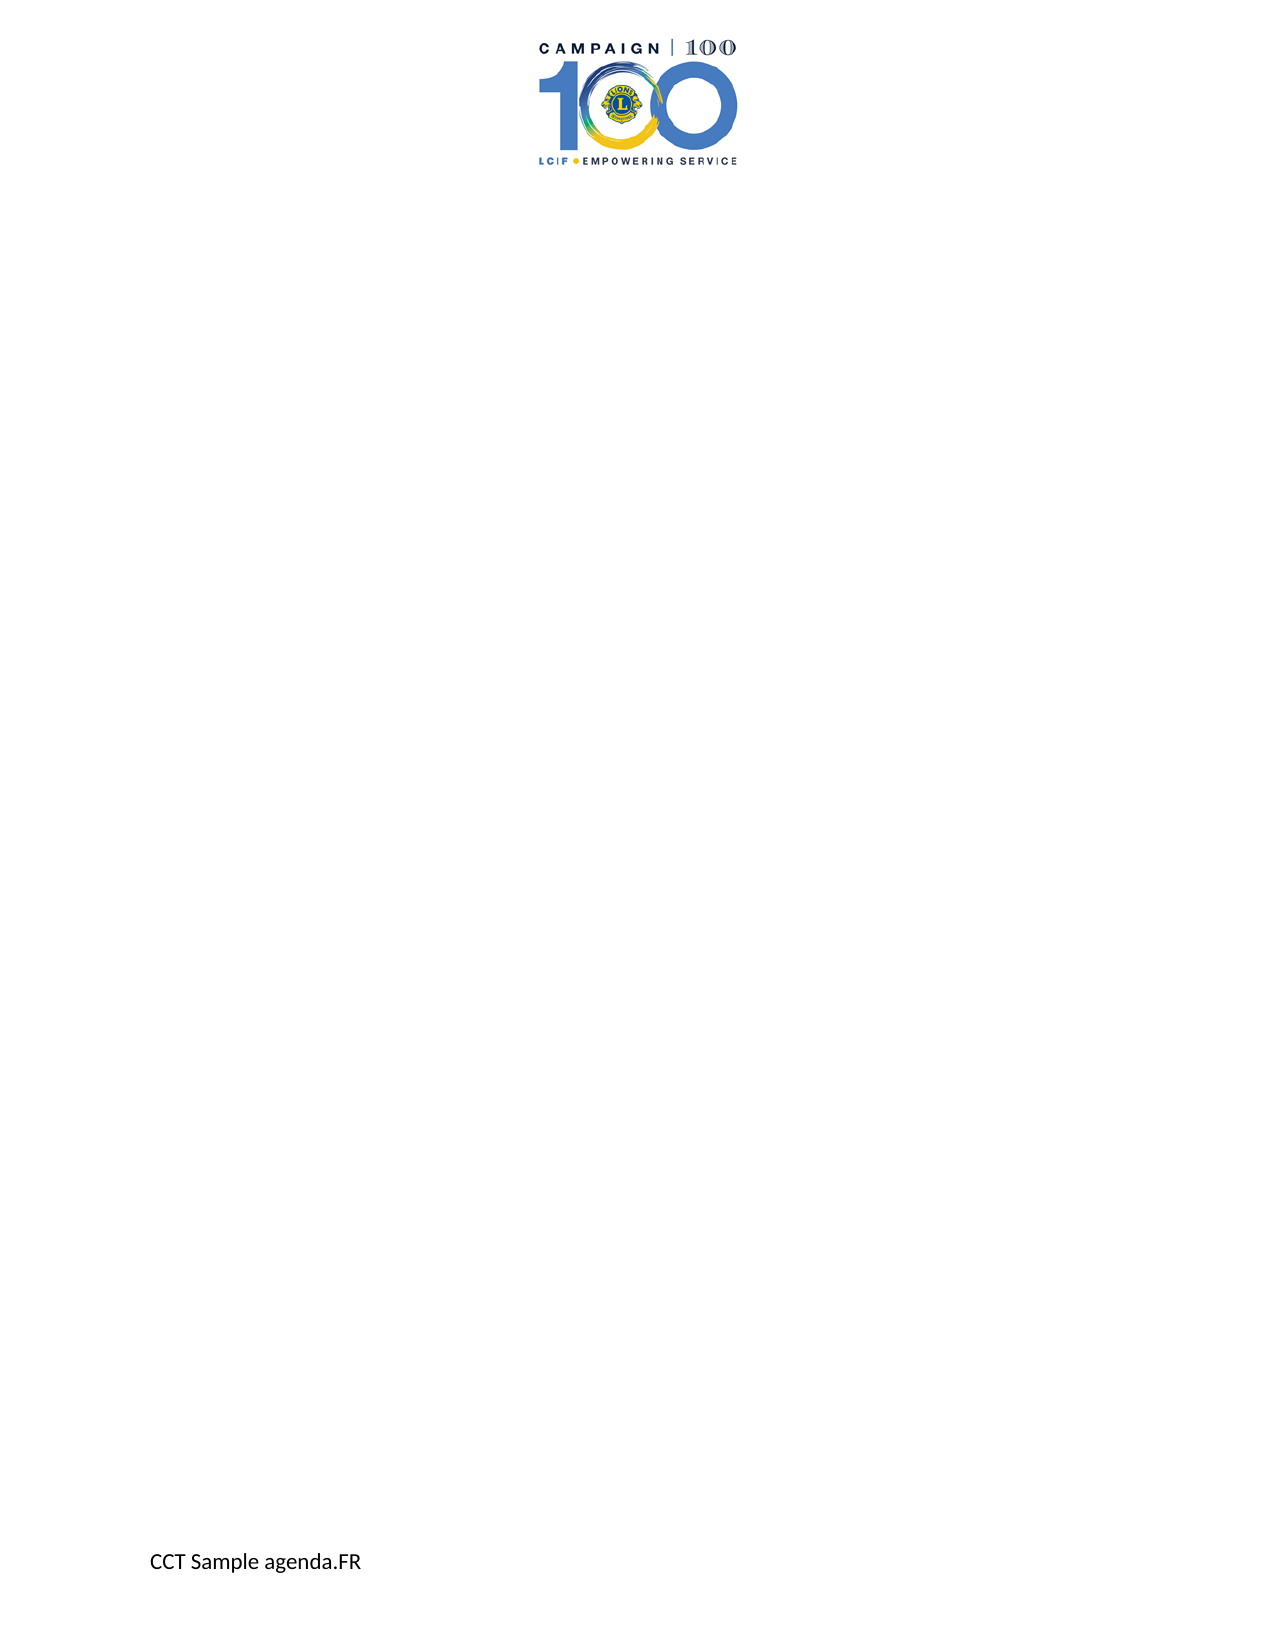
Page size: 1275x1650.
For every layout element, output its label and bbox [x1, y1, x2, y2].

picture [528, 32, 744, 167]
